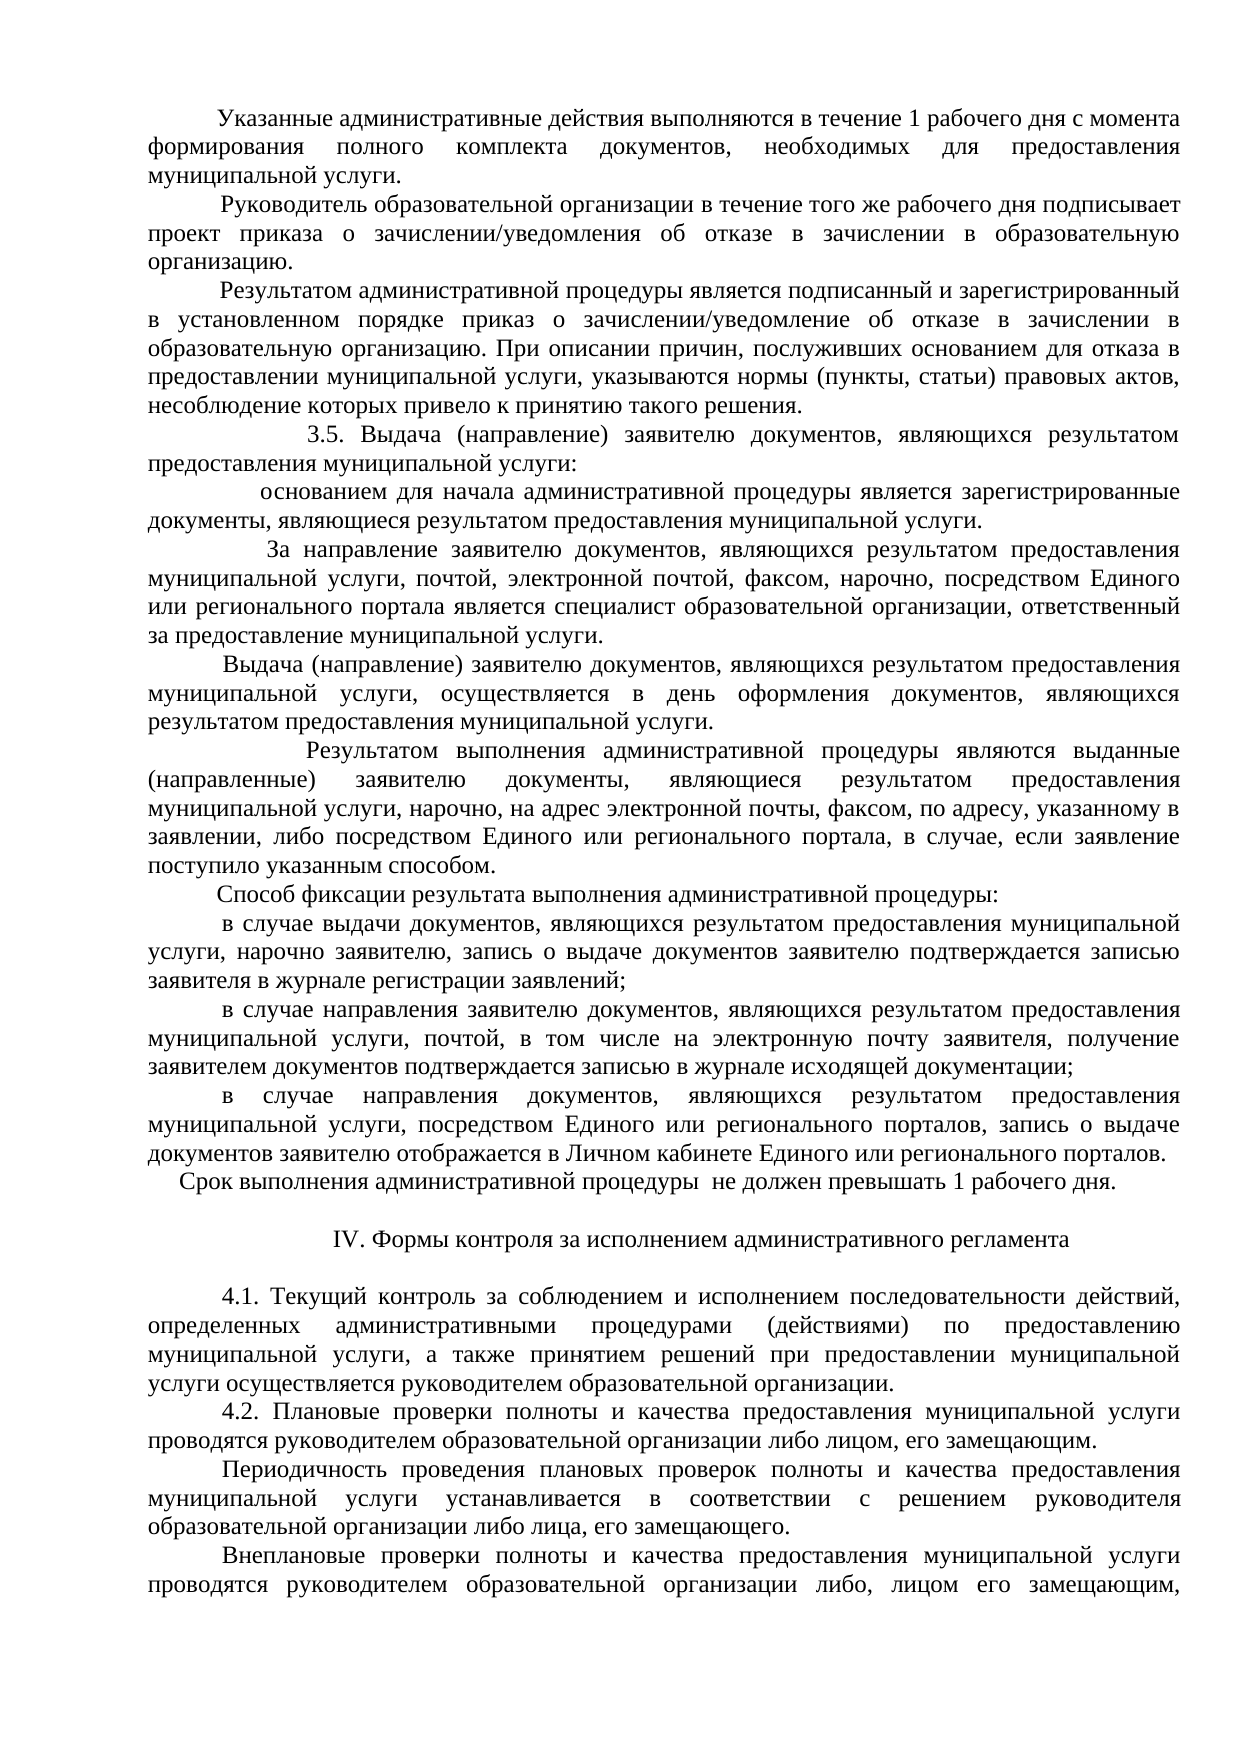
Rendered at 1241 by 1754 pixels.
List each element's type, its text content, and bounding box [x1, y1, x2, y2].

text Способ фиксации результата выполнения административной процедуры: [148, 879, 1181, 908]
text Результатом выполнения административной процедуры являются выданные (направленные) заявителю документы, являющиеся результатом предоставления муниципальной услуги, нарочно, на адрес электронной почты, факсом, по адресу, указанному в заявлении, либо посредством Единого или регионального портала, в случае, если заявление поступило указанным способом. [148, 735, 1181, 879]
text Выдача (направление) заявителю документов, являющихся результатом предоставления муниципальной услуги, осуществляется в день оформления документов, являющихся результатом предоставления муниципальной услуги. [148, 649, 1181, 735]
text Указанные административные действия выполняются в течение 1 рабочего дня с момента формирования полного комплекта документов, необходимых для предоставления муниципальной услуги. [148, 103, 1181, 189]
text в случае направления заявителю документов, являющихся результатом предоставления муниципальной услуги, почтой, в том числе на электронную почту заявителя, получение заявителем документов подтверждается записью в журнале исходящей документации; [148, 994, 1181, 1080]
list 3.5. Выдача (направление) заявителю документов, являющихся результатом предоставления муниципальной услуги: [148, 419, 1181, 476]
list Руководитель образовательной организации в течение того же рабочего дня подписывает проект приказа о зачислении/уведомления об отказе в зачислении в образовательную организацию. [148, 189, 1181, 275]
text Срок выполнения административной процедуры не должен превышать 1 рабочего дня. [148, 1166, 1181, 1195]
text основанием для начала административной процедуры является зарегистрированные документы, являющиеся результатом предоставления муниципальной услуги. [148, 476, 1181, 534]
text Результатом административной процедуры является подписанный и зарегистрированный в установленном порядке приказ о зачислении/уведомление об отказе в зачислении в образовательную организацию. При описании причин, послуживших основанием для отказа в предоставлении муниципальной услуги, указываются нормы (пункты, статьи) правовых актов, несоблюдение которых привело к принятию такого решения. [148, 275, 1181, 419]
text 4.1. Текущий контроль за соблюдением и исполнением последовательности действий, определенных административными процедурами (действиями) по предоставлению муниципальной услуги, а также принятием решений при предоставлении муниципальной услуги осуществляется руководителем образовательной организации. [148, 1281, 1181, 1396]
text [148, 1540, 1181, 1598]
text в случае направления документов, являющихся результатом предоставления муниципальной услуги, посредством Единого или регионального порталов, запись о выдаче документов заявителю отображается в Личном кабинете Единого или регионального порталов. [148, 1080, 1181, 1166]
text За направление заявителю документов, являющихся результатом предоставления муниципальной услуги, почтой, электронной почтой, факсом, нарочно, посредством Единого или регионального портала является специалист образовательной организации, ответственный за предоставление муниципальной услуги. [148, 534, 1181, 649]
text в случае выдачи документов, являющихся результатом предоставления муниципальной услуги, нарочно заявителю, запись о выдаче документов заявителю подтверждается записью заявителя в журнале регистрации заявлений; [148, 908, 1181, 994]
text IV. Формы контроля за исполнением административного регламента [148, 1224, 1181, 1253]
text 4.2. Плановые проверки полноты и качества предоставления муниципальной услуги проводятся руководителем образовательной организации либо лицом, его замещающим. [148, 1396, 1181, 1454]
text Периодичность проведения плановых проверок полноты и качества предоставления муниципальной услуги устанавливается в соответствии с решением руководителя образовательной организации либо лица, его замещающего. [148, 1454, 1181, 1540]
